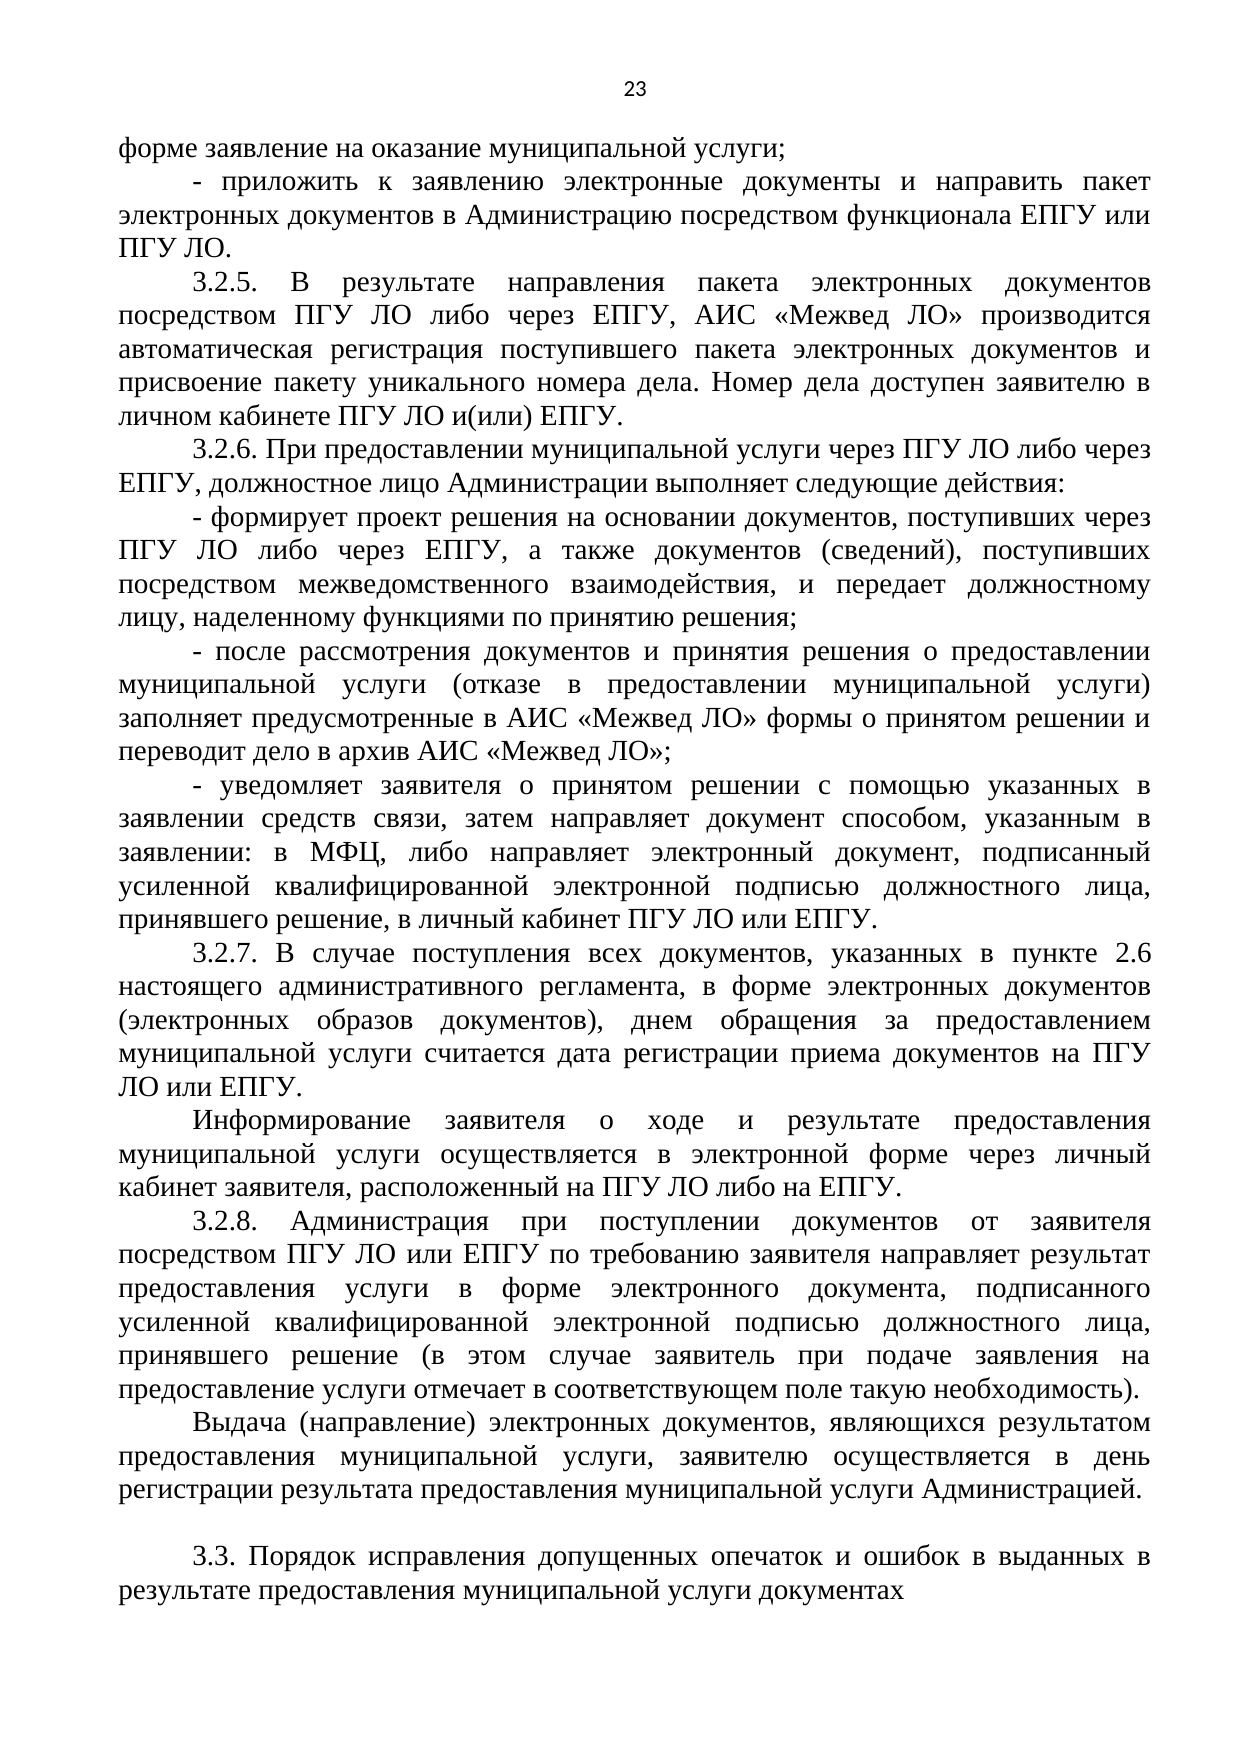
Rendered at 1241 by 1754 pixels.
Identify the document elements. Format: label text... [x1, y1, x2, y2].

text - уведомляет заявителя о принятом решении с помощью указанных в заявлении средств связи, затем направляет документ способом, указанным в заявлении: в МФЦ, либо направляет электронный документ, подписанный усиленной квалифицированной электронной подписью должностного лица, принявшего решение, в личный кабинет ПГУ ЛО или ЕПГУ. [118, 767, 1152, 935]
text Информирование заявителя о ходе и результате предоставления муниципальной услуги осуществляется в электронной форме через личный кабинет заявителя, расположенный на ПГУ ЛО либо на ЕПГУ. [118, 1102, 1152, 1203]
text 3.2.8. Администрация при поступлении документов от заявителя посредством ПГУ ЛО или ЕПГУ по требованию заявителя направляет результат предоставления услуги в форме электронного документа, подписанного усиленной квалифицированной электронной подписью должностного лица, принявшего решение (в этом случае заявитель при подаче заявления на предоставление услуги отмечает в соответствующем поле такую необходимость). [118, 1203, 1152, 1404]
text - формирует проект решения на основании документов, поступивших через ПГУ ЛО либо через ЕПГУ, а также документов (сведений), поступивших посредством межведомственного взаимодействия, и передает должностному лицу, наделенному функциями по принятию решения; [118, 499, 1152, 633]
text 3.3. Порядок исправления допущенных опечаток и ошибок в выданных в результате предоставления муниципальной услуги документах [118, 1538, 1152, 1606]
text Выдача (направление) электронных документов, являющихся результатом предоставления муниципальной услуги, заявителю осуществляется в день регистрации результата предоставления муниципальной услуги Администрацией. [118, 1404, 1152, 1505]
text - после рассмотрения документов и принятия решения о предоставлении муниципальной услуги (отказе в предоставлении муниципальной услуги) заполняет предусмотренные в АИС «Межвед ЛО» формы о принятом решении и переводит дело в архив АИС «Межвед ЛО»; [118, 633, 1152, 767]
text 3.2.7. В случае поступления всех документов, указанных в пункте 2.6 настоящего административного регламента, в форме электронных документов (электронных образов документов), днем обращения за предоставлением муниципальной услуги считается дата регистрации приема документов на ПГУ ЛО или ЕПГУ. [118, 935, 1152, 1102]
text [118, 130, 1152, 163]
text 3.2.6. При предоставлении муниципальной услуги через ПГУ ЛО либо через ЕПГУ, должностное лицо Администрации выполняет следующие действия: [118, 432, 1152, 499]
text 3.2.5. В результате направления пакета электронных документов посредством ПГУ ЛО либо через ЕПГУ, АИС «Межвед ЛО» производится автоматическая регистрация поступившего пакета электронных документов и присвоение пакету уникального номера дела. Номер дела доступен заявителю в личном кабинете ПГУ ЛО и(или) ЕПГУ. [118, 264, 1152, 432]
text - приложить к заявлению электронные документы и направить пакет электронных документов в Администрацию посредством функционала ЕПГУ или ПГУ ЛО. [118, 163, 1152, 264]
